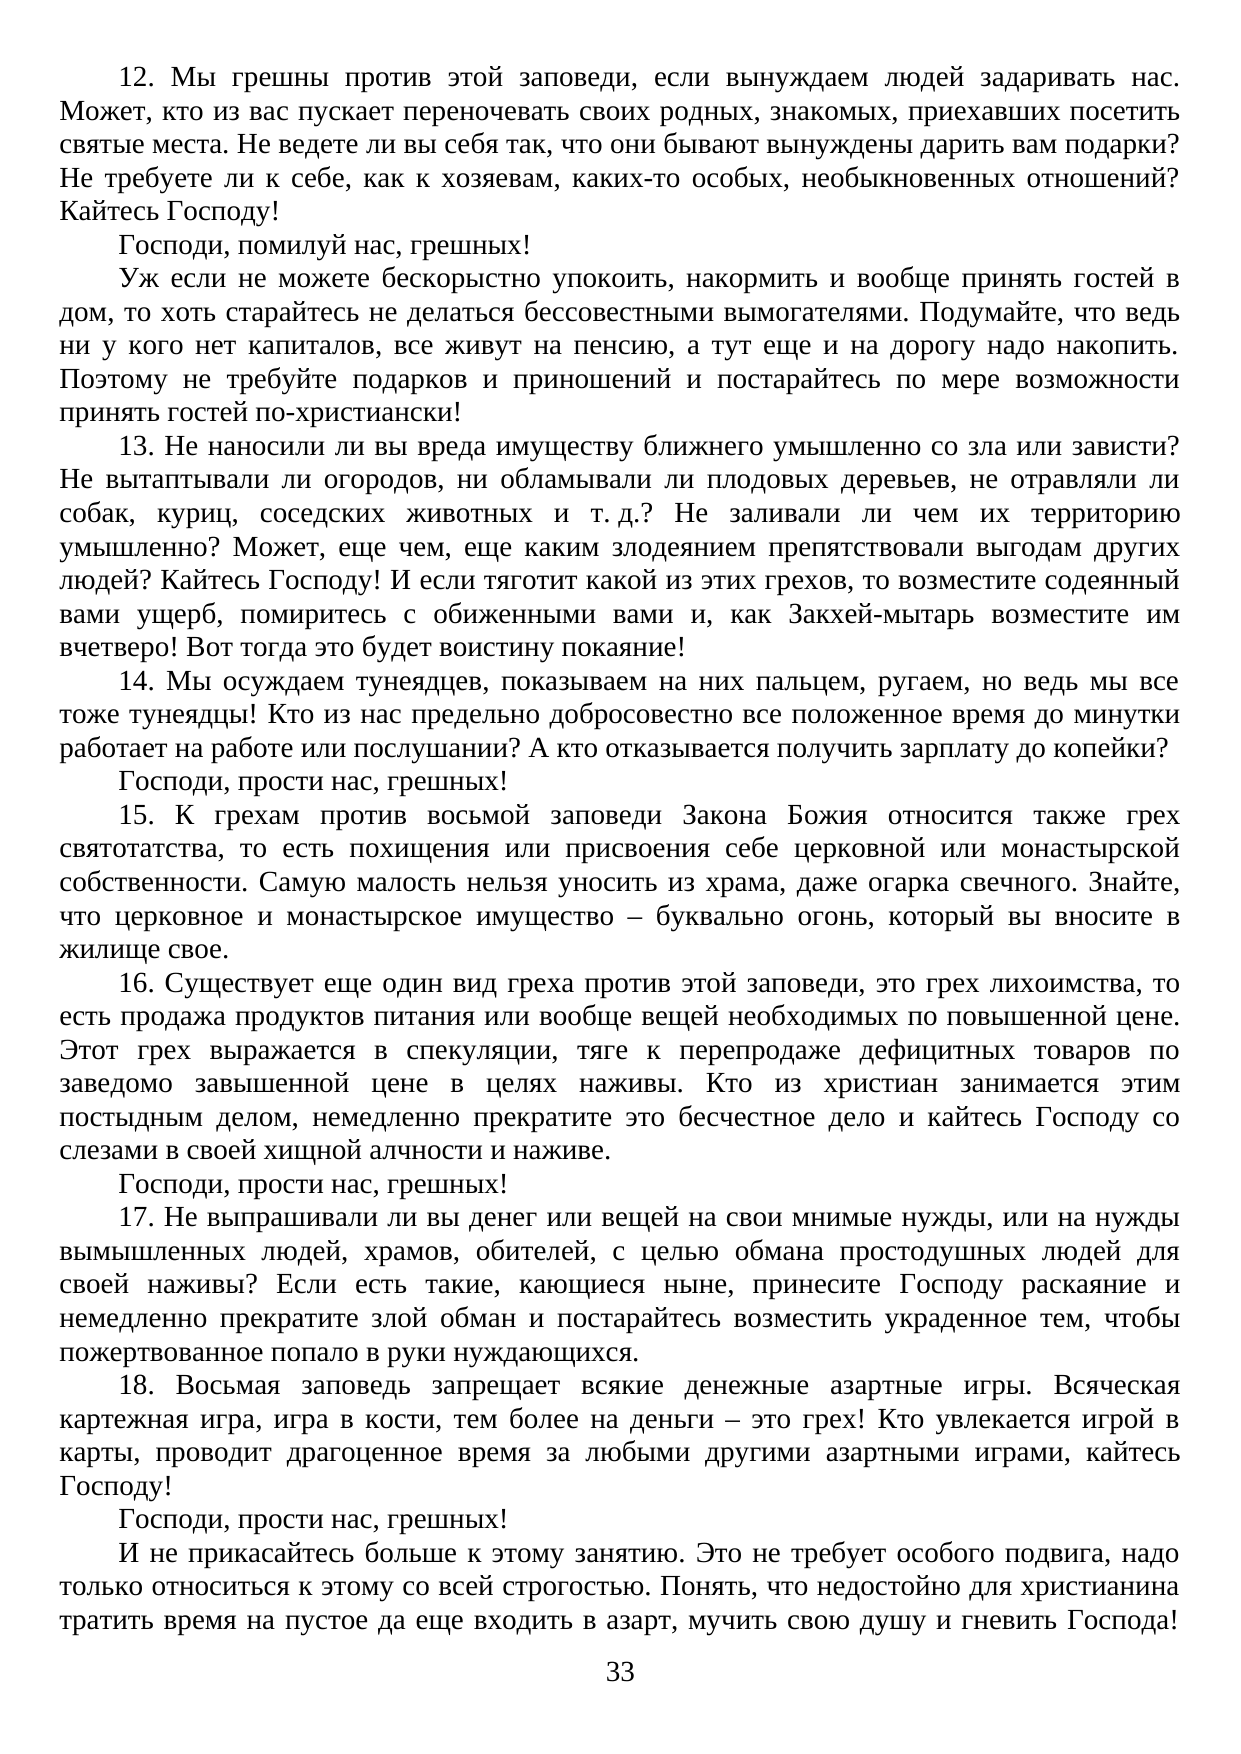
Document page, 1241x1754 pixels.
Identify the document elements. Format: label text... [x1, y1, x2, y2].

text 14. Мы осуждаем тунеядцев, показываем на них пальцем, ругаем, но ведь мы все тоже тунеядцы! Кто из нас предельно добросовестно все положенное время до минутки работает на работе или послушании? А кто отказывается получить зарплату до копейки? [59, 663, 1181, 763]
text Господи, прости нас, грешных! [59, 1166, 1181, 1199]
text Уж если не можете бескорыстно упокоить, накормить и вообще принять гостей в дом, то хоть старайтесь не делаться бессовестными вымогателями. Подумайте, что ведь ни у кого нет капиталов, все живут на пенсию, а тут еще и на дорогу надо накопить. Поэтому не требуйте подарков и приношений и постарайтесь по мере возможности принять гостей по-христиански! [59, 260, 1181, 428]
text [59, 1535, 1181, 1636]
text 13. Не наносили ли вы вреда имуществу ближнего умышленно со зла или зависти? Не вытаптывали ли огородов, ни обламывали ли плодовых деревьев, не отравляли ли собак, куриц, соседских животных и т. д.? Не заливали ли чем их территорию умышленно? Может, еще чем, еще каким злодеянием препятствовали выгодам других людей? Кайтесь Господу! И если тяготит какой из этих грехов, то возместите содеянный вами ущерб, помиритесь с обиженными вами и, как Закхей-мытарь возместите им вчетверо! Вот тогда это будет воистину покаяние! [59, 428, 1181, 663]
text Господи, прости нас, грешных! [59, 1501, 1181, 1535]
text 12. Мы грешны против этой заповеди, если вынуждаем людей задаривать нас. Может, кто из вас пускает переночевать своих родных, знакомых, приехавших посетить святые места. Не ведете ли вы себя так, что они бывают вынуждены дарить вам подарки? Не требуете ли к себе, как к хозяевам, каких-то особых, необыкновенных отношений? Кайтесь Господу! [59, 59, 1181, 227]
text Господи, помилуй нас, грешных! [59, 227, 1181, 260]
text 16. Существует еще один вид греха против этой заповеди, это грех лихоимства, то есть продажа продуктов питания или вообще вещей необходимых по повышенной цене. Этот грех выражается в спекуляции, тяге к перепродаже дефицитных товаров по заведомо завышенной цене в целях наживы. Кто из христиан занимается этим постыдным делом, немедленно прекратите это бесчестное дело и кайтесь Господу со слезами в своей хищной алчности и наживе. [59, 965, 1181, 1166]
text 15. К грехам против восьмой заповеди Закона Божия относится также грех святотатства, то есть похищения или присвоения себе церковной или монастырской собственности. Самую малость нельзя уносить из храма, даже огарка свечного. Знайте, что церковное и монастырское имущество – буквально огонь, который вы вносите в жилище свое. [59, 797, 1181, 965]
text 17. Не выпрашивали ли вы денег или вещей на свои мнимые нужды, или на нужды вымышленных людей, храмов, обителей, с целью обмана простодушных людей для своей наживы? Если есть такие, кающиеся ныне, принесите Господу раскаяние и немедленно прекратите злой обман и постарайтесь возместить украденное тем, чтобы пожертвованное попало в руки нуждающихся. [59, 1199, 1181, 1367]
text 18. Восьмая заповедь запрещает всякие денежные азартные игры. Всяческая картежная игра, игра в кости, тем более на деньги – это грех! Кто увлекается игрой в карты, проводит драгоценное время за любыми другими азартными играми, кайтесь Господу! [59, 1367, 1181, 1501]
text Господи, прости нас, грешных! [59, 763, 1181, 797]
